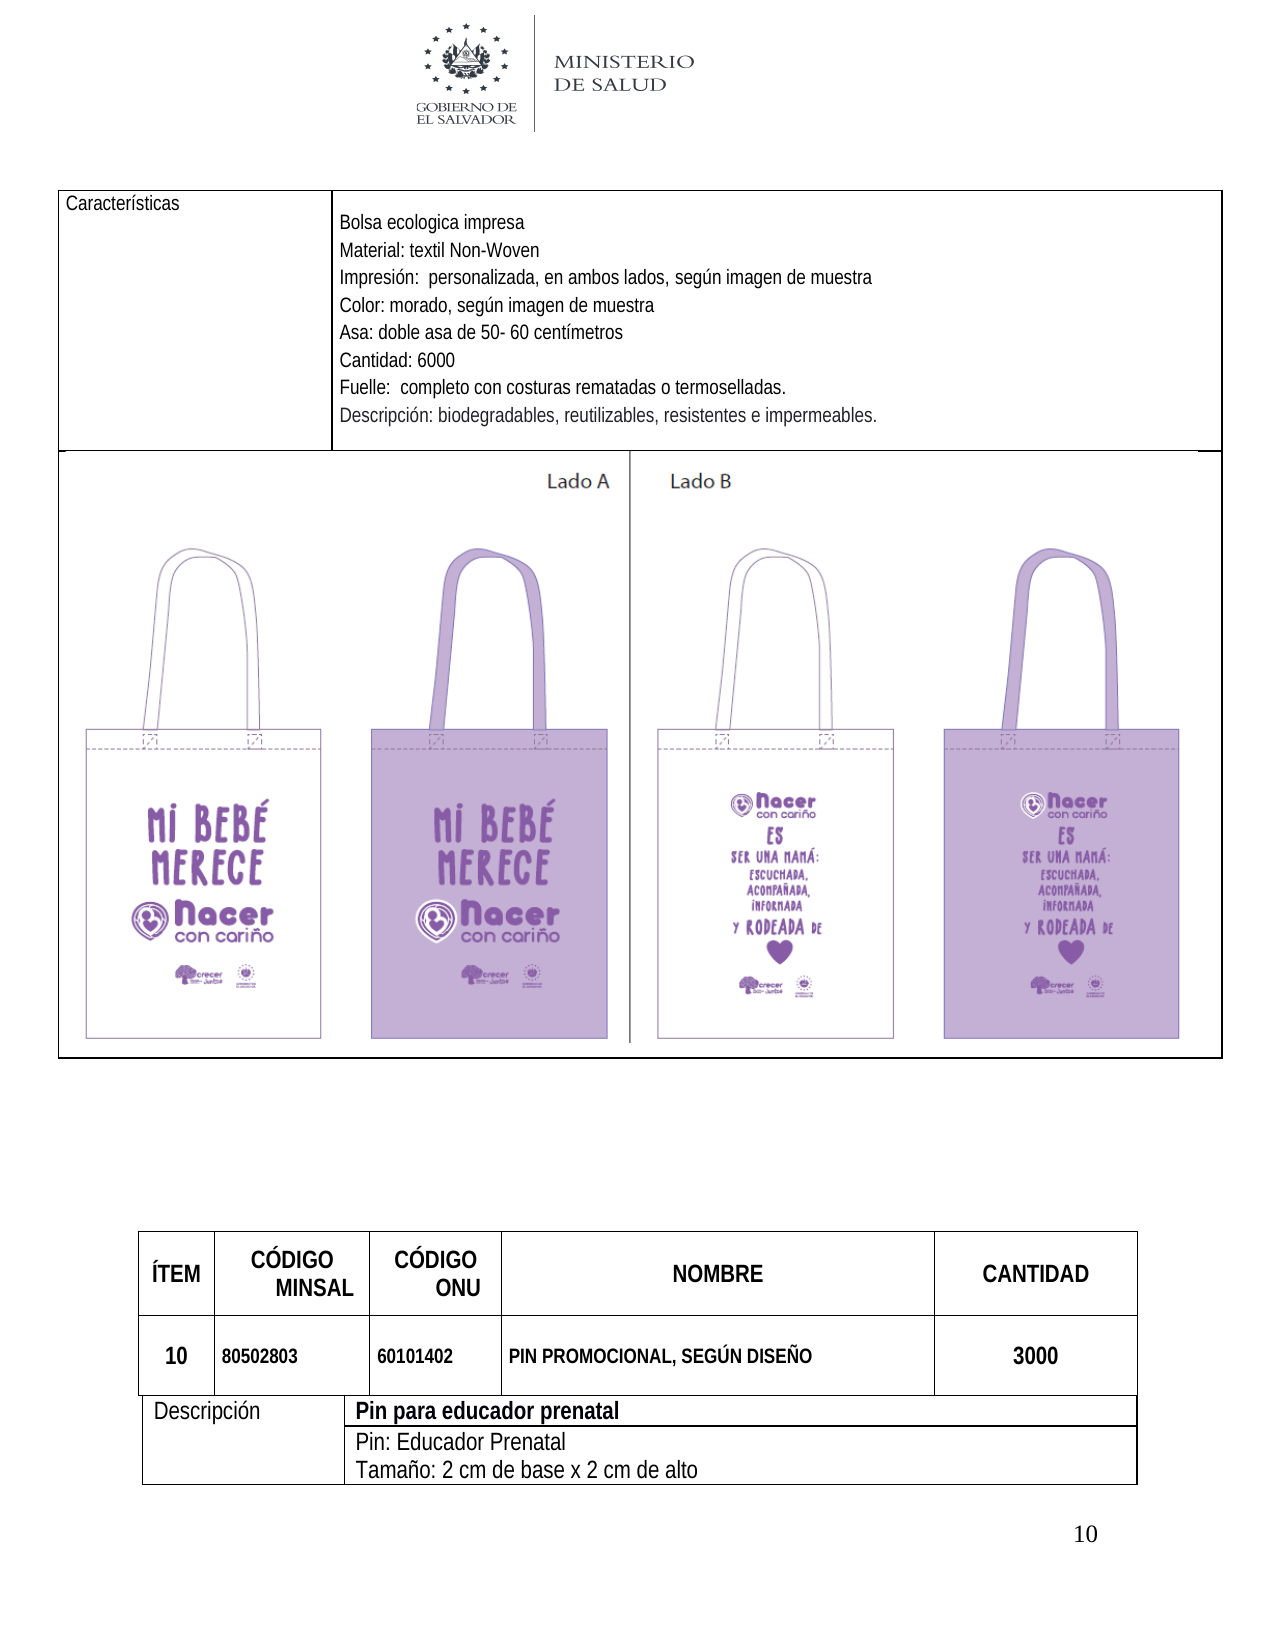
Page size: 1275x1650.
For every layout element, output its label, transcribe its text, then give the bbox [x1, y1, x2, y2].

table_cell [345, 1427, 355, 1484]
table_cell Características [59, 191, 331, 450]
table_header CÓDIGO MINSAL [215, 1232, 369, 1315]
table_cell 80502803 [215, 1316, 369, 1394]
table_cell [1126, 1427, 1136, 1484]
picture [416, 15, 695, 132]
table_cell Bolsa ecologica impresa Material: textil Non-Woven Impresión: personalizada, en ambos lados, según imagen de muestra Color: morado, según imagen de muestra Asa: doble asa de 50- 60 centímetros Cantidad: 6000 Fuelle: completo con costuras rematadas o termoselladas. Descripción: biodegradables, reutilizables, resistentes e impermeables. [333, 191, 1221, 450]
table_cell Pin para educador prenatal [345, 1396, 1136, 1425]
table_header CÓDIGO ONU [370, 1232, 501, 1315]
table_cell 3000 [935, 1316, 1137, 1394]
table_cell Descripción [143, 1396, 344, 1484]
table_cell PIN PROMOCIONAL, SEGÚN DISEÑO [502, 1316, 934, 1394]
table_header NOMBRE [502, 1232, 934, 1315]
table_header ÍTEM [139, 1232, 214, 1315]
table_cell 10 [139, 1316, 214, 1394]
table_cell [59, 452, 1221, 1057]
table_cell 60101402 [370, 1316, 501, 1394]
table_header CANTIDAD [935, 1232, 1137, 1315]
